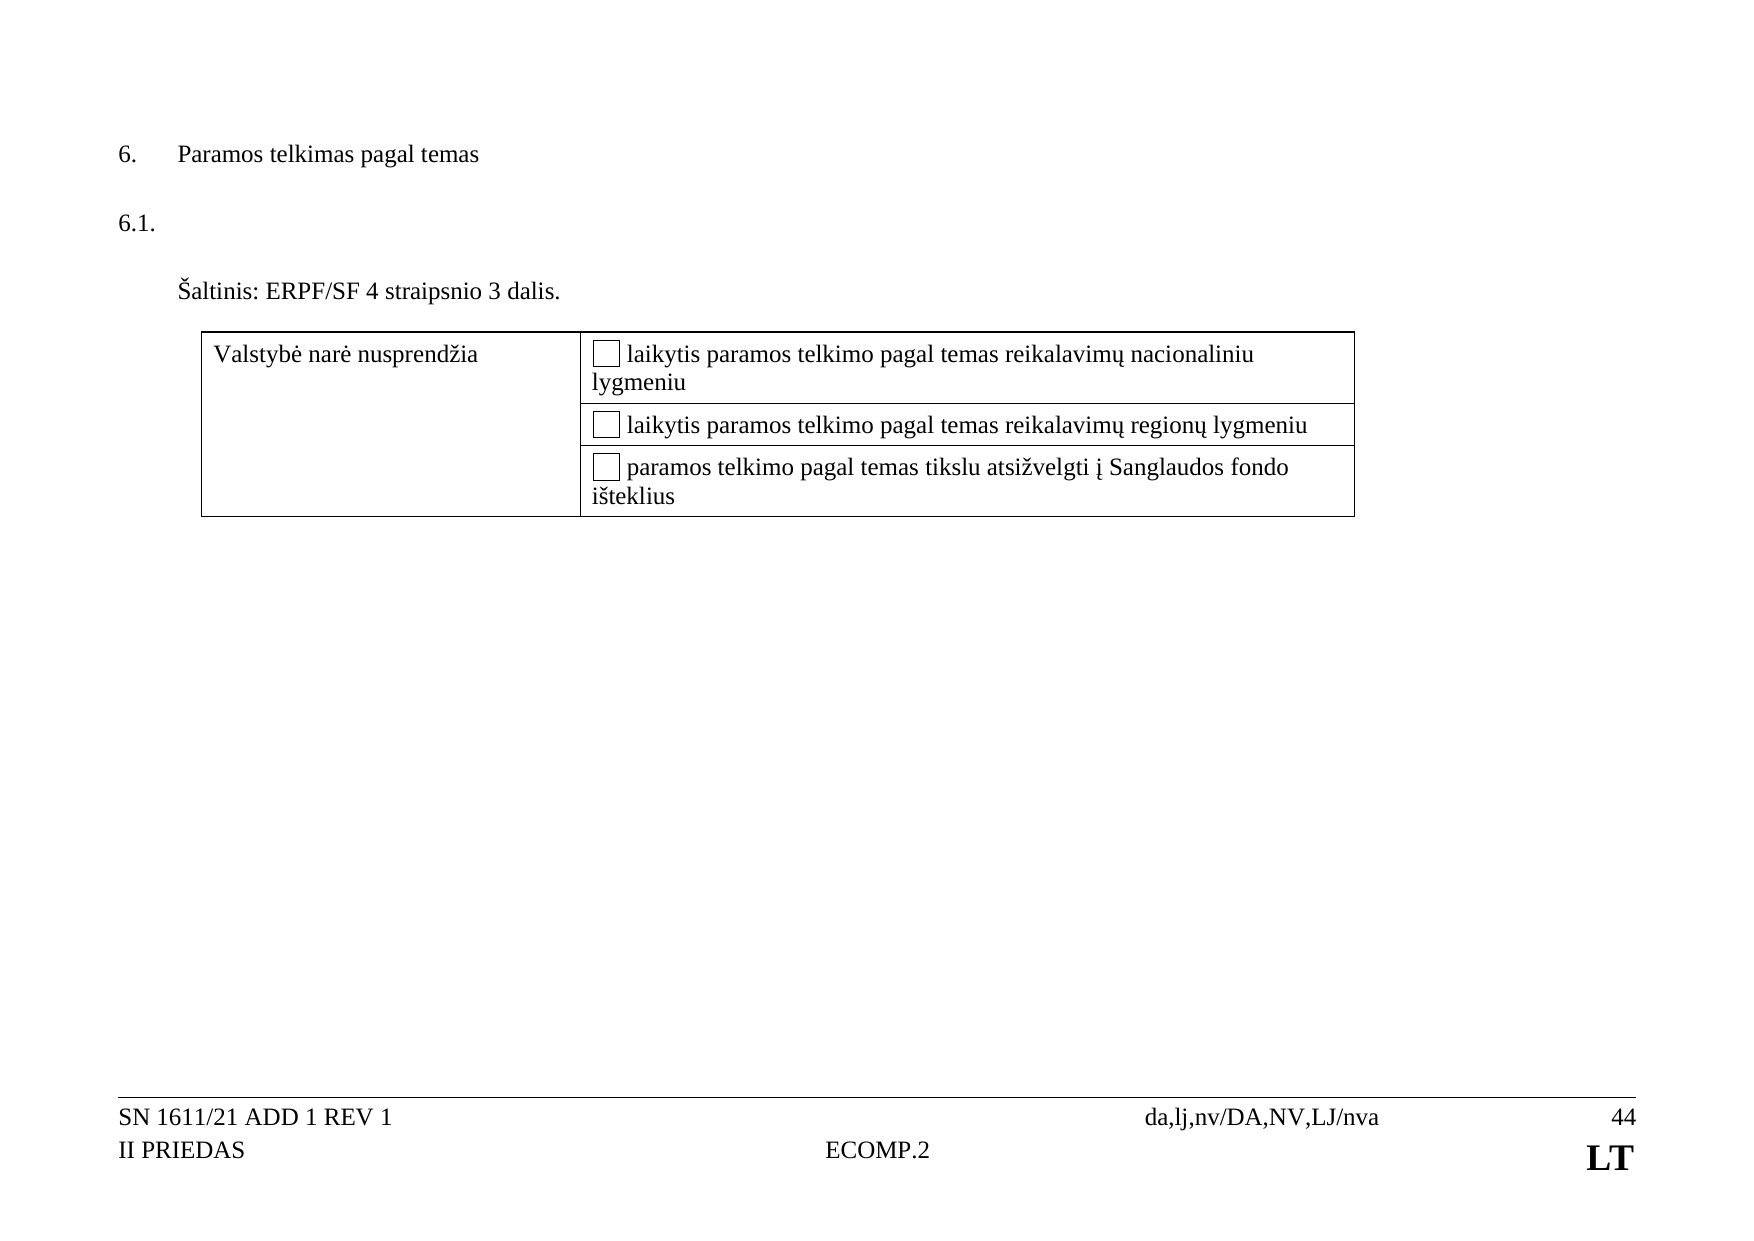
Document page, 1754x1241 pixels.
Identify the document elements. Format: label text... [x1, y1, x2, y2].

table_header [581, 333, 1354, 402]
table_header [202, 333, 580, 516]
text 6. Paramos telkimas pagal temas [118, 139, 1636, 168]
text 6.1. [118, 208, 1636, 236]
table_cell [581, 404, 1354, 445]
text Šaltinis: ERPF/SF 4 straipsnio 3 dalis. [177, 276, 1636, 304]
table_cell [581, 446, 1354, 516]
